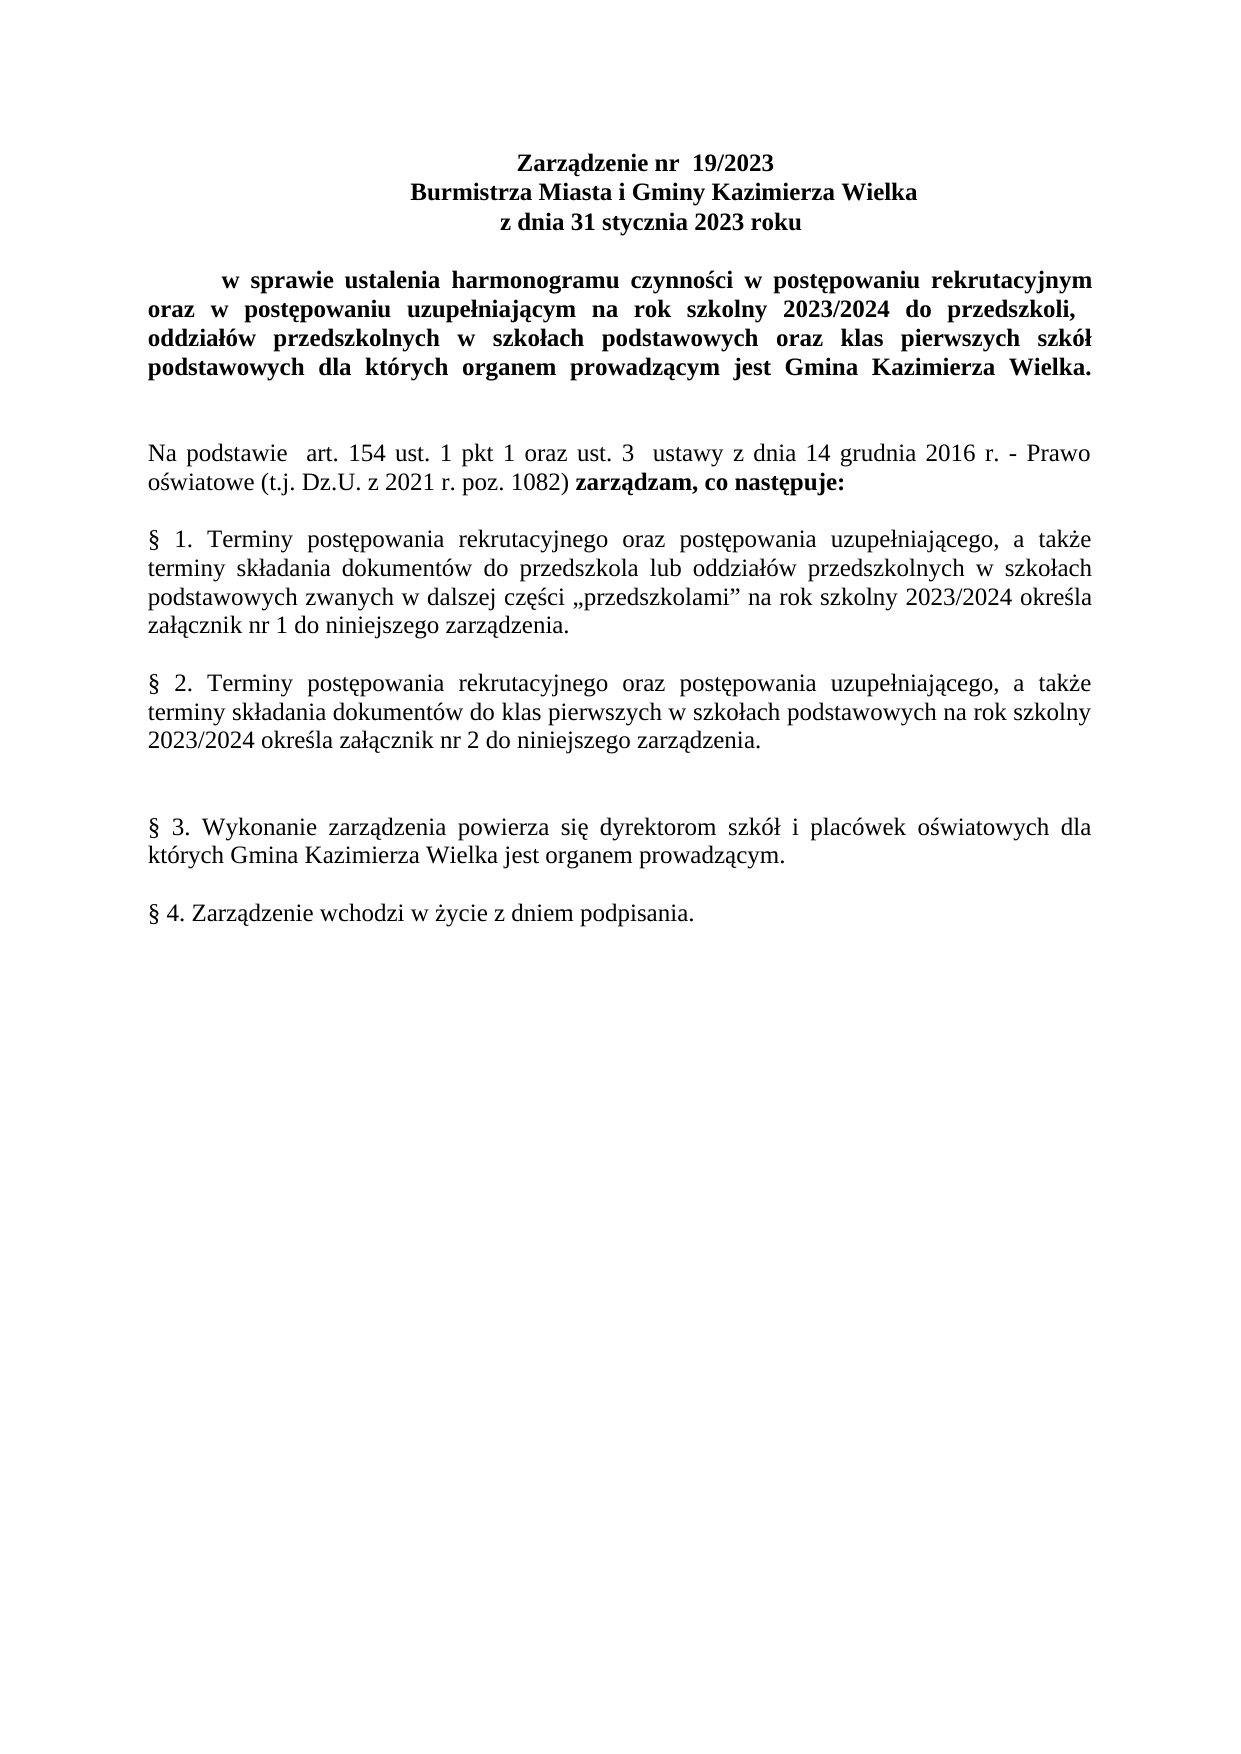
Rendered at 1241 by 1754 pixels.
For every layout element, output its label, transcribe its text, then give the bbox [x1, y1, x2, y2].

text § 3. Wykonanie zarządzenia powierza się dyrektorom szkół i placówek oświatowych dla których Gmina Kazimierza Wielka jest organem prowadzącym. [148, 812, 1093, 869]
text Na podstawie art. 154 ust. 1 pkt 1 oraz ust. 3 ustawy z dnia 14 grudnia 2016 r. - Prawo oświatowe (t.j. Dz.U. z 2021 r. poz. 1082) zarządzam, co następuje: [148, 438, 1093, 496]
text Burmistrza Miasta i Gminy Kazimierza Wielka [148, 177, 1240, 206]
text z dnia 31 stycznia 2023 roku [112, 207, 1134, 236]
text § 2. Terminy postępowania rekrutacyjnego oraz postępowania uzupełniającego, a także terminy składania dokumentów do klas pierwszych w szkołach podstawowych na rok szkolny 2023/2024 określa załącznik nr 2 do niniejszego zarządzenia. [148, 668, 1093, 754]
text § 1. Terminy postępowania rekrutacyjnego oraz postępowania uzupełniającego, a także terminy składania dokumentów do przedszkola lub oddziałów przedszkolnych w szkołach podstawowych zwanych w dalszej części „przedszkolami” na rok szkolny 2023/2024 określa załącznik nr 1 do niniejszego zarządzenia. [148, 524, 1093, 639]
text § 4. Zarządzenie wchodzi w życie z dniem podpisania. [148, 898, 1093, 927]
text w sprawie ustalenia harmonogramu czynności w postępowaniu rekrutacyjnym oraz w postępowaniu uzupełniającym na rok szkolny 2023/2024 do przedszkoli, oddziałów przedszkolnych w szkołach podstawowych oraz klas pierwszych szkół podstawowych dla których organem prowadzącym jest Gmina Kazimierza Wielka. [148, 266, 1093, 409]
text Zarządzenie nr 19/2023 [148, 148, 1217, 176]
